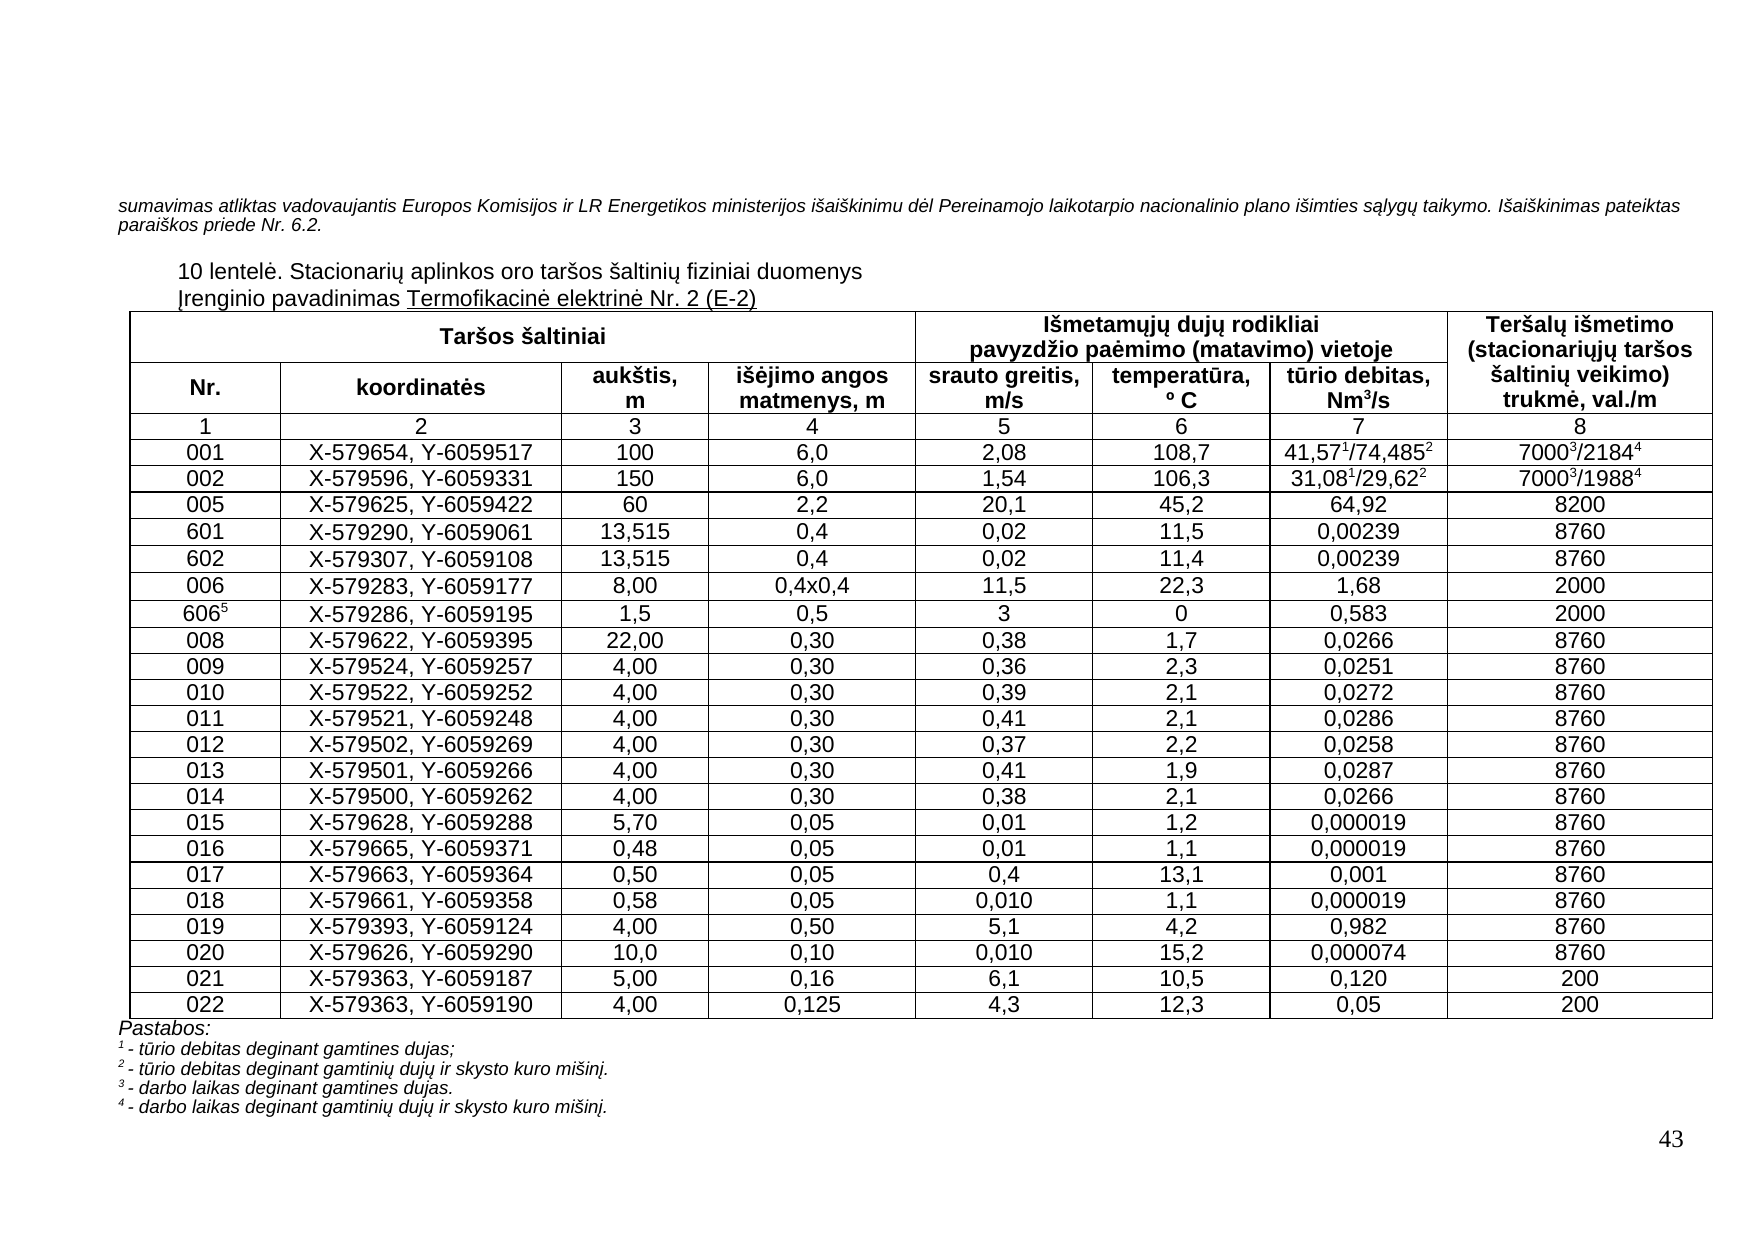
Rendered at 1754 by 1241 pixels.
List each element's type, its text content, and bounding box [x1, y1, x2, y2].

table_cell X-579363, Y-6059190 [281, 993, 561, 1018]
table_cell 6,0 [709, 466, 915, 491]
table_cell 11,4 [1093, 546, 1269, 572]
table_header Išmetamųjų dujų rodikliai pavyzdžio paėmimo (matavimo) vietoje [916, 312, 1447, 362]
table_cell 8760 [1448, 889, 1712, 913]
table_cell 1,7 [1093, 628, 1269, 653]
table_cell 8760 [1448, 654, 1712, 679]
table_cell 4,00 [562, 915, 708, 939]
table_cell 020 [131, 941, 280, 966]
table_cell X-579521, Y-6059248 [281, 706, 561, 731]
table_cell 0,120 [1271, 967, 1447, 992]
table_cell 2,1 [1093, 706, 1269, 731]
table_cell 15,2 [1093, 941, 1269, 966]
table_cell X-579628, Y-6059288 [281, 810, 561, 835]
table_cell Nr. [131, 363, 280, 413]
table_cell 4,00 [562, 654, 708, 679]
table_cell 0,48 [562, 836, 708, 861]
table_cell 021 [131, 967, 280, 992]
table_cell 0,0266 [1271, 784, 1447, 809]
table_cell 0,02 [916, 519, 1092, 545]
table_header Taršos šaltiniai [131, 312, 915, 362]
table_cell 8760 [1448, 732, 1712, 757]
table_cell X-579290, Y-6059061 [281, 519, 561, 545]
text 1 - tūrio debitas deginant gamtines dujas; [118, 1040, 1683, 1059]
table_cell 0,30 [709, 784, 915, 809]
text 10 lentelė. Stacionarių aplinkos oro taršos šaltinių fiziniai duomenys [118, 258, 1683, 285]
table_cell 017 [131, 863, 280, 887]
table_cell 4,3 [916, 993, 1092, 1018]
table_cell 0,37 [916, 732, 1092, 757]
table_cell X-579393, Y-6059124 [281, 915, 561, 939]
table_cell 8200 [1448, 493, 1712, 517]
table_cell 0,05 [709, 836, 915, 861]
table_cell 601 [131, 519, 280, 545]
table_cell 0,38 [916, 784, 1092, 809]
table_cell 2,08 [916, 440, 1092, 465]
table_cell 4,00 [562, 993, 708, 1018]
table_cell 41,571/74,4852 [1271, 440, 1447, 465]
table_cell 0,5 [709, 601, 915, 627]
table_cell 64,92 [1271, 493, 1447, 517]
table_cell 0,16 [709, 967, 915, 992]
table_cell 0,05 [1271, 993, 1447, 1018]
table_cell 018 [131, 889, 280, 913]
table_cell 8760 [1448, 836, 1712, 861]
table_cell 60 [562, 493, 708, 517]
table_cell X-579622, Y-6059395 [281, 628, 561, 653]
table_cell 8760 [1448, 915, 1712, 939]
table_cell X-579502, Y-6059269 [281, 732, 561, 757]
table_cell 019 [131, 915, 280, 939]
table_cell 8760 [1448, 810, 1712, 835]
table_cell 13,515 [562, 519, 708, 545]
table_cell 8760 [1448, 784, 1712, 809]
table_cell tūrio debitas, Nm3/s [1271, 363, 1447, 413]
table_cell 0,010 [916, 889, 1092, 913]
table_cell X-579501, Y-6059266 [281, 758, 561, 783]
table_cell 0,0258 [1271, 732, 1447, 757]
table_cell 2 [281, 414, 561, 439]
table_cell 0,38 [916, 628, 1092, 653]
table_cell 0,0266 [1271, 628, 1447, 653]
table_cell X-579524, Y-6059257 [281, 654, 561, 679]
table_cell 2,1 [1093, 680, 1269, 705]
table_cell 0,02 [916, 546, 1092, 572]
table_cell 31,081/29,622 [1271, 466, 1447, 491]
table_cell 2,2 [1093, 732, 1269, 757]
table_cell 70003/21844 [1448, 440, 1712, 465]
table_cell 0,0272 [1271, 680, 1447, 705]
text Įrenginio pavadinimas Termofikacinė elektrinė Nr. 2 (E-2) [118, 285, 1683, 311]
table_cell 8760 [1448, 680, 1712, 705]
table_cell X-579286, Y-6059195 [281, 601, 561, 627]
table_cell 7 [1271, 414, 1447, 439]
table_cell 8760 [1448, 706, 1712, 731]
table_cell X-579596, Y-6059331 [281, 466, 561, 491]
table_cell 3 [562, 414, 708, 439]
table_cell 0,05 [709, 863, 915, 887]
table_cell X-579522, Y-6059252 [281, 680, 561, 705]
table_cell koordinatės [281, 363, 561, 413]
table_cell 0,000074 [1271, 941, 1447, 966]
table_cell 6,0 [709, 440, 915, 465]
table_cell 0,30 [709, 706, 915, 731]
table_cell 0,50 [709, 915, 915, 939]
table_cell 2000 [1448, 573, 1712, 599]
table_cell 0,41 [916, 758, 1092, 783]
table_cell 5,00 [562, 967, 708, 992]
table_cell 2,1 [1093, 784, 1269, 809]
table_cell 013 [131, 758, 280, 783]
table_cell 0,0287 [1271, 758, 1447, 783]
table_cell 8760 [1448, 546, 1712, 572]
text 2 - tūrio debitas deginant gamtinių dujų ir skysto kuro mišinį. [118, 1059, 1683, 1079]
table_cell 0,01 [916, 836, 1092, 861]
table_cell 4,00 [562, 732, 708, 757]
table_cell 10,0 [562, 941, 708, 966]
table_cell 2000 [1448, 601, 1712, 627]
text Pastabos: [118, 1019, 1683, 1040]
table_cell X-579663, Y-6059364 [281, 863, 561, 887]
table_cell 1 [131, 414, 280, 439]
table_cell 015 [131, 810, 280, 835]
table_cell 8760 [1448, 863, 1712, 887]
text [118, 197, 1683, 236]
table_cell 5,70 [562, 810, 708, 835]
table_cell 016 [131, 836, 280, 861]
table_cell 0,41 [916, 706, 1092, 731]
table_cell 0,4x0,4 [709, 573, 915, 599]
table_cell 010 [131, 680, 280, 705]
table_cell 4,00 [562, 706, 708, 731]
table_cell 0,4 [709, 519, 915, 545]
table_cell X-579665, Y-6059371 [281, 836, 561, 861]
table_cell X-579307, Y-6059108 [281, 546, 561, 572]
table_cell 0,30 [709, 628, 915, 653]
table_cell 150 [562, 466, 708, 491]
table_cell 014 [131, 784, 280, 809]
table_cell 100 [562, 440, 708, 465]
table_cell 0,05 [709, 889, 915, 913]
table_cell išėjimo angos matmenys, m [709, 363, 915, 413]
table_cell 0,982 [1271, 915, 1447, 939]
table_cell 009 [131, 654, 280, 679]
table_cell 0,4 [709, 546, 915, 572]
table_cell 4 [709, 414, 915, 439]
table_cell 106,3 [1093, 466, 1269, 491]
table_cell 8,00 [562, 573, 708, 599]
table_cell 0,000019 [1271, 810, 1447, 835]
table_cell 20,1 [916, 493, 1092, 517]
table_cell X-579625, Y-6059422 [281, 493, 561, 517]
table_cell X-579654, Y-6059517 [281, 440, 561, 465]
table_cell 0,00239 [1271, 519, 1447, 545]
table_cell 2,2 [709, 493, 915, 517]
table_cell 11,5 [1093, 519, 1269, 545]
table_cell 8 [1448, 414, 1712, 439]
table_cell 3 [916, 601, 1092, 627]
table_cell 8760 [1448, 628, 1712, 653]
table_cell 0,30 [709, 680, 915, 705]
table_cell 0,30 [709, 654, 915, 679]
table_cell srauto greitis, m/s [916, 363, 1092, 413]
table_cell 1,2 [1093, 810, 1269, 835]
table_cell 13,1 [1093, 863, 1269, 887]
table_cell X-579661, Y-6059358 [281, 889, 561, 913]
table_cell 0,0251 [1271, 654, 1447, 679]
table_cell temperatūra, º C [1093, 363, 1269, 413]
table_cell 1,1 [1093, 836, 1269, 861]
table_cell 1,5 [562, 601, 708, 627]
table_cell 22,3 [1093, 573, 1269, 599]
table_cell 2,3 [1093, 654, 1269, 679]
table_cell 8760 [1448, 758, 1712, 783]
table_header Teršalų išmetimo (stacionariųjų taršos šaltinių veikimo) trukmė, val./m [1448, 312, 1712, 413]
table_cell 22,00 [562, 628, 708, 653]
table_cell 0,4 [916, 863, 1092, 887]
table_cell 8760 [1448, 519, 1712, 545]
table_cell 602 [131, 546, 280, 572]
table_cell 45,2 [1093, 493, 1269, 517]
table_cell 012 [131, 732, 280, 757]
table_cell 4,00 [562, 680, 708, 705]
table_cell X-579626, Y-6059290 [281, 941, 561, 966]
table_cell 11,5 [916, 573, 1092, 599]
table_cell 008 [131, 628, 280, 653]
table_cell 0,000019 [1271, 889, 1447, 913]
table_cell 1,68 [1271, 573, 1447, 599]
table_cell 0 [1093, 601, 1269, 627]
table_cell 005 [131, 493, 280, 517]
table_cell 011 [131, 706, 280, 731]
table_cell 1,9 [1093, 758, 1269, 783]
table_cell 002 [131, 466, 280, 491]
table_cell 0,39 [916, 680, 1092, 705]
table_cell 0,10 [709, 941, 915, 966]
table_cell X-579283, Y-6059177 [281, 573, 561, 599]
table_cell 006 [131, 573, 280, 599]
table_cell 0,583 [1271, 601, 1447, 627]
table_cell 0,125 [709, 993, 915, 1018]
text 3 - darbo laikas deginant gamtines dujas. [118, 1079, 1683, 1098]
table_cell 13,515 [562, 546, 708, 572]
table_cell 108,7 [1093, 440, 1269, 465]
table_cell 1,1 [1093, 889, 1269, 913]
table_cell 70003/19884 [1448, 466, 1712, 491]
table_cell 200 [1448, 993, 1712, 1018]
table_cell 0,36 [916, 654, 1092, 679]
table_cell 0,000019 [1271, 836, 1447, 861]
table_cell 5,1 [916, 915, 1092, 939]
table_cell X-579363, Y-6059187 [281, 967, 561, 992]
table_cell 0,0286 [1271, 706, 1447, 731]
table_cell 6,1 [916, 967, 1092, 992]
table_cell 0,05 [709, 810, 915, 835]
table_cell 5 [916, 414, 1092, 439]
table_cell 0,30 [709, 732, 915, 757]
table_cell 0,01 [916, 810, 1092, 835]
table_cell 0,001 [1271, 863, 1447, 887]
table_cell 022 [131, 993, 280, 1018]
table_cell 0,50 [562, 863, 708, 887]
table_cell 4,00 [562, 758, 708, 783]
table_cell 8760 [1448, 941, 1712, 966]
table_cell 10,5 [1093, 967, 1269, 992]
table_cell 0,30 [709, 758, 915, 783]
table_cell 6065 [131, 601, 280, 627]
table_cell 4,2 [1093, 915, 1269, 939]
table_cell 001 [131, 440, 280, 465]
table_cell 0,00239 [1271, 546, 1447, 572]
table_cell X-579500, Y-6059262 [281, 784, 561, 809]
table_cell 4,00 [562, 784, 708, 809]
table_cell 6 [1093, 414, 1269, 439]
table_cell 1,54 [916, 466, 1092, 491]
text 4 - darbo laikas deginant gamtinių dujų ir skysto kuro mišinį. [118, 1098, 1683, 1118]
table_cell 12,3 [1093, 993, 1269, 1018]
table_cell aukštis, m [562, 363, 708, 413]
table_cell 200 [1448, 967, 1712, 992]
table_cell 0,58 [562, 889, 708, 913]
table_cell 0,010 [916, 941, 1092, 966]
